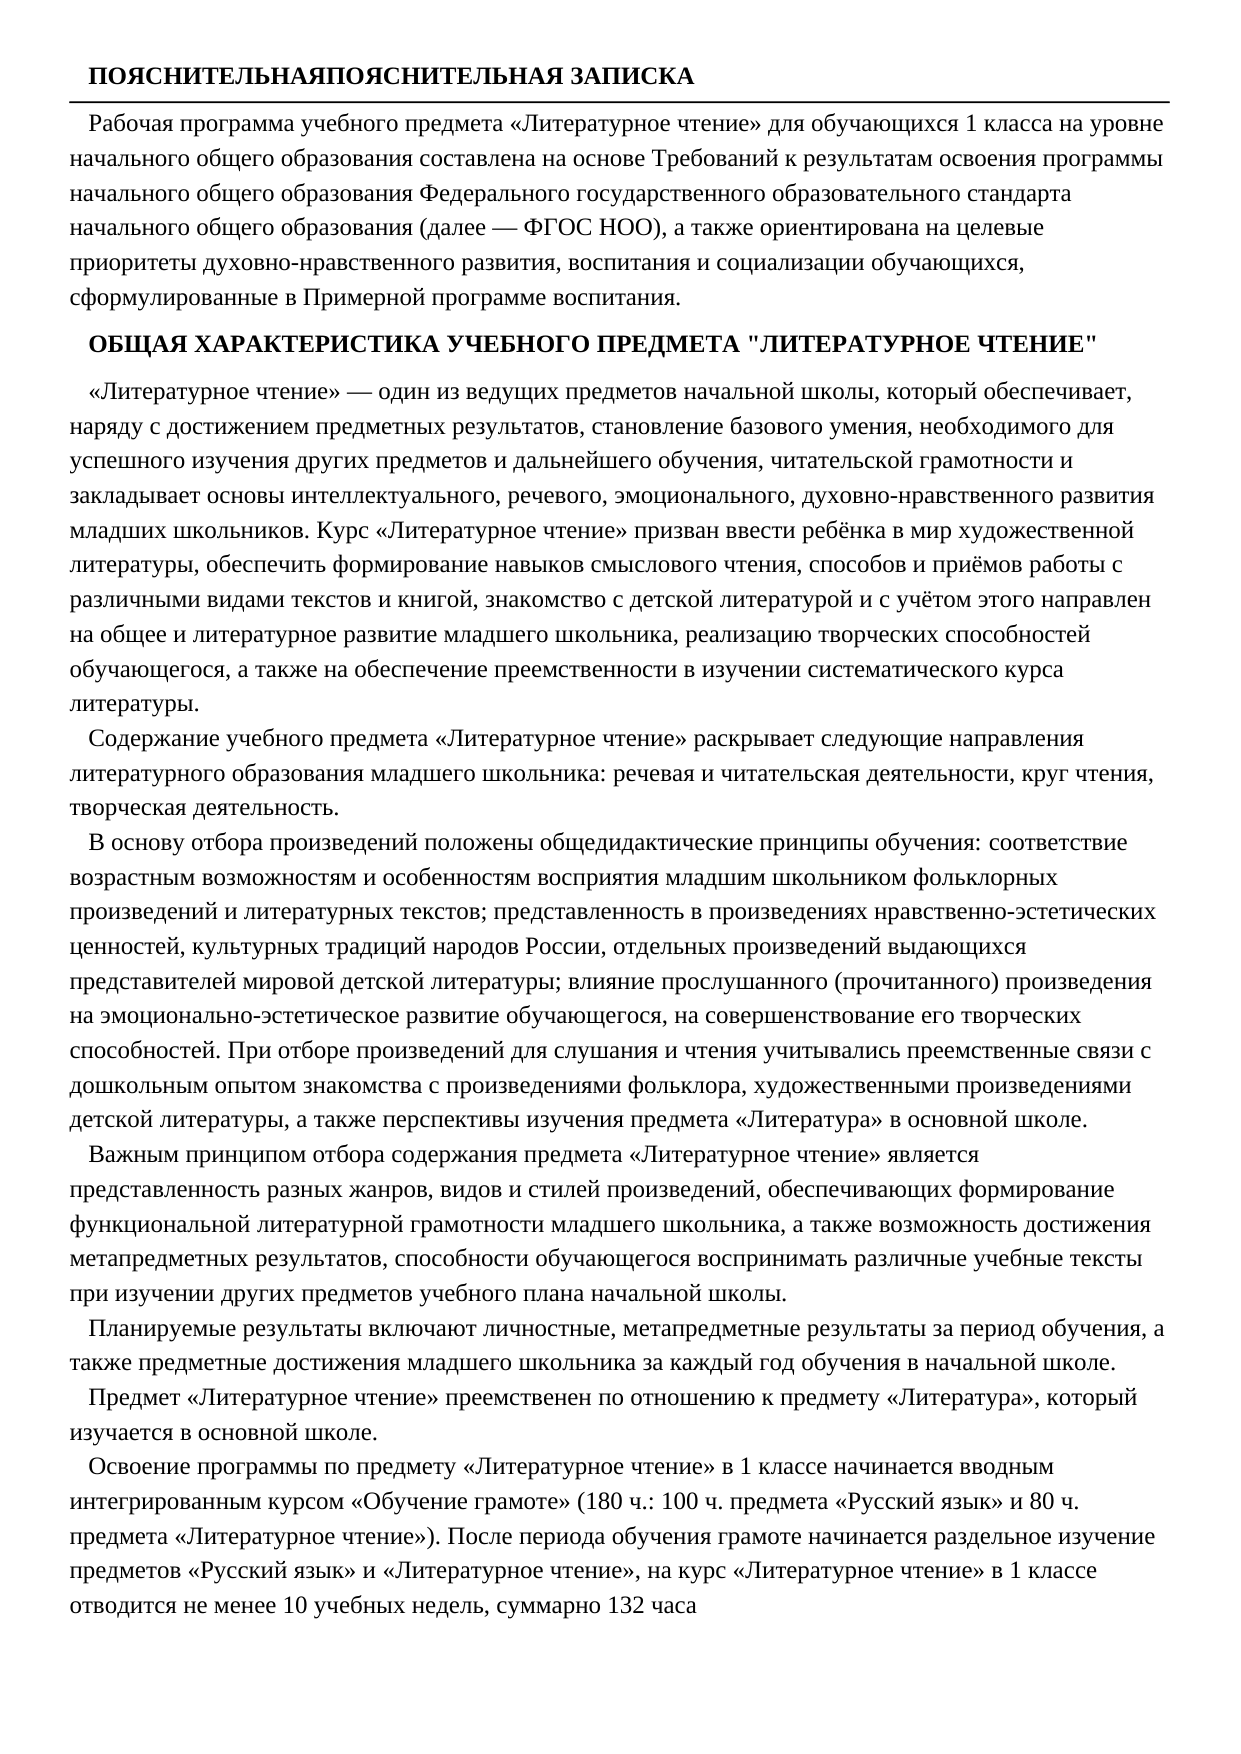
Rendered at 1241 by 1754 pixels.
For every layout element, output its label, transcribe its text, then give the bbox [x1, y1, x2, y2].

text Освоение программы по предмету «Литературное чтение» в 1 классе начинается вводным интегрированным курсом «Обучение грамоте» (180 ч.: 100 ч. предмета «Русский язык» и 80 ч. предмета «Литературное чтение»). После периода обучения грамоте начинается раздельное изучение предметов «Русский язык» и «Литературное чтение», на курс «Литературное чтение» в 1 классе отводится не менее 10 учебных недель, суммарно 132 часа [69, 1451, 1158, 1619]
text «Литературное чтение» — один из ведущих предметов начальной школы, который обеспечивает, наряду с достижением предметных результатов, становление базового умения, необходимого для успешного изучения других предметов и дальнейшего обучения, читательской грамотности и закладывает основы интеллектуального, речевого, эмоционального, духовно-нравственного развития младших школьников. Курс «Литературное чтение» призван ввести ребёнка в мир художественной литературы, обеспечить формирование навыков смыслового чтения, способов и приёмов работы с различными видами текстов и книгой, знакомство с детской литературой и с учётом этого направлен на общее и литературное развитие младшего школьника, реализацию творческих способностей обучающегося, а также на обеспечение преемственности в изучении систематического курса литературы. [69, 376, 1158, 717]
text Предмет «Литературное чтение» преемственен по отношению к предмету «Литература», который изучается в основной школе. [69, 1382, 1140, 1446]
subtitle ОБЩАЯ ХАРАКТЕРИСТИКА УЧЕБНОГО ПРЕДМЕТА "ЛИТЕРАТУРНОЕ ЧТЕНИЕ" [88, 329, 1182, 357]
text В основу отбора произведений положены общедидактические принципы обучения: соответствие возрастным возможностям и особенностям восприятия младшим школьником фольклорных произведений и литературных текстов; представленность в произведениях нравственно-эстетических ценностей, культурных традиций народов России, отдельных произведений выдающихся представителей мировой детской литературы; влияние прослушанного (прочитанного) произведения на эмоционально-эстетическое развитие обучающегося, на совершенствование его творческих способностей. При отборе произведений для слушания и чтения учитывались преемственные связи с дошкольным опытом знакомства с произведениями фольклора, художественными произведениями детской литературы, а также перспективы изучения предмета «Литература» в основной школе. [69, 827, 1159, 1133]
text Рабочая программа учебного предмета «Литературное чтение» для обучающихся 1 класса на уровне начального общего образования составлена на основе Требований к результатам освоения программы начального общего образования Федерального государственного образовательного стандарта начального общего образования (далее — ФГОС НОО), а также ориентирована на целевые приоритеты духовно-нравственного развития, воспитания и социализации обучающихся, сформулированные в Примерной программе воспитания. [69, 108, 1167, 311]
text Планируемые результаты включают личностные, метапредметные результаты за период обучения, а также предметные достижения младшего школьника за каждый год обучения в начальной школе. [69, 1313, 1168, 1376]
subtitle ПОЯСНИТЕЛЬНАЯПОЯСНИТЕЛЬНАЯ ЗАПИСКА [88, 61, 1182, 90]
text Содержание учебного предмета «Литературное чтение» раскрывает следующие направления литературного образования младшего школьника: речевая и читательская деятельности, круг чтения, творческая деятельность. [69, 723, 1182, 821]
text Важным принципом отбора содержания предмета «Литературное чтение» является представленность разных жанров, видов и стилей произведений, обеспечивающих формирование функциональной литературной грамотности младшего школьника, а также возможность достижения метапредметных результатов, способности обучающегося воспринимать различные учебные тексты при изучении других предметов учебного плана начальной школы. [69, 1139, 1167, 1307]
